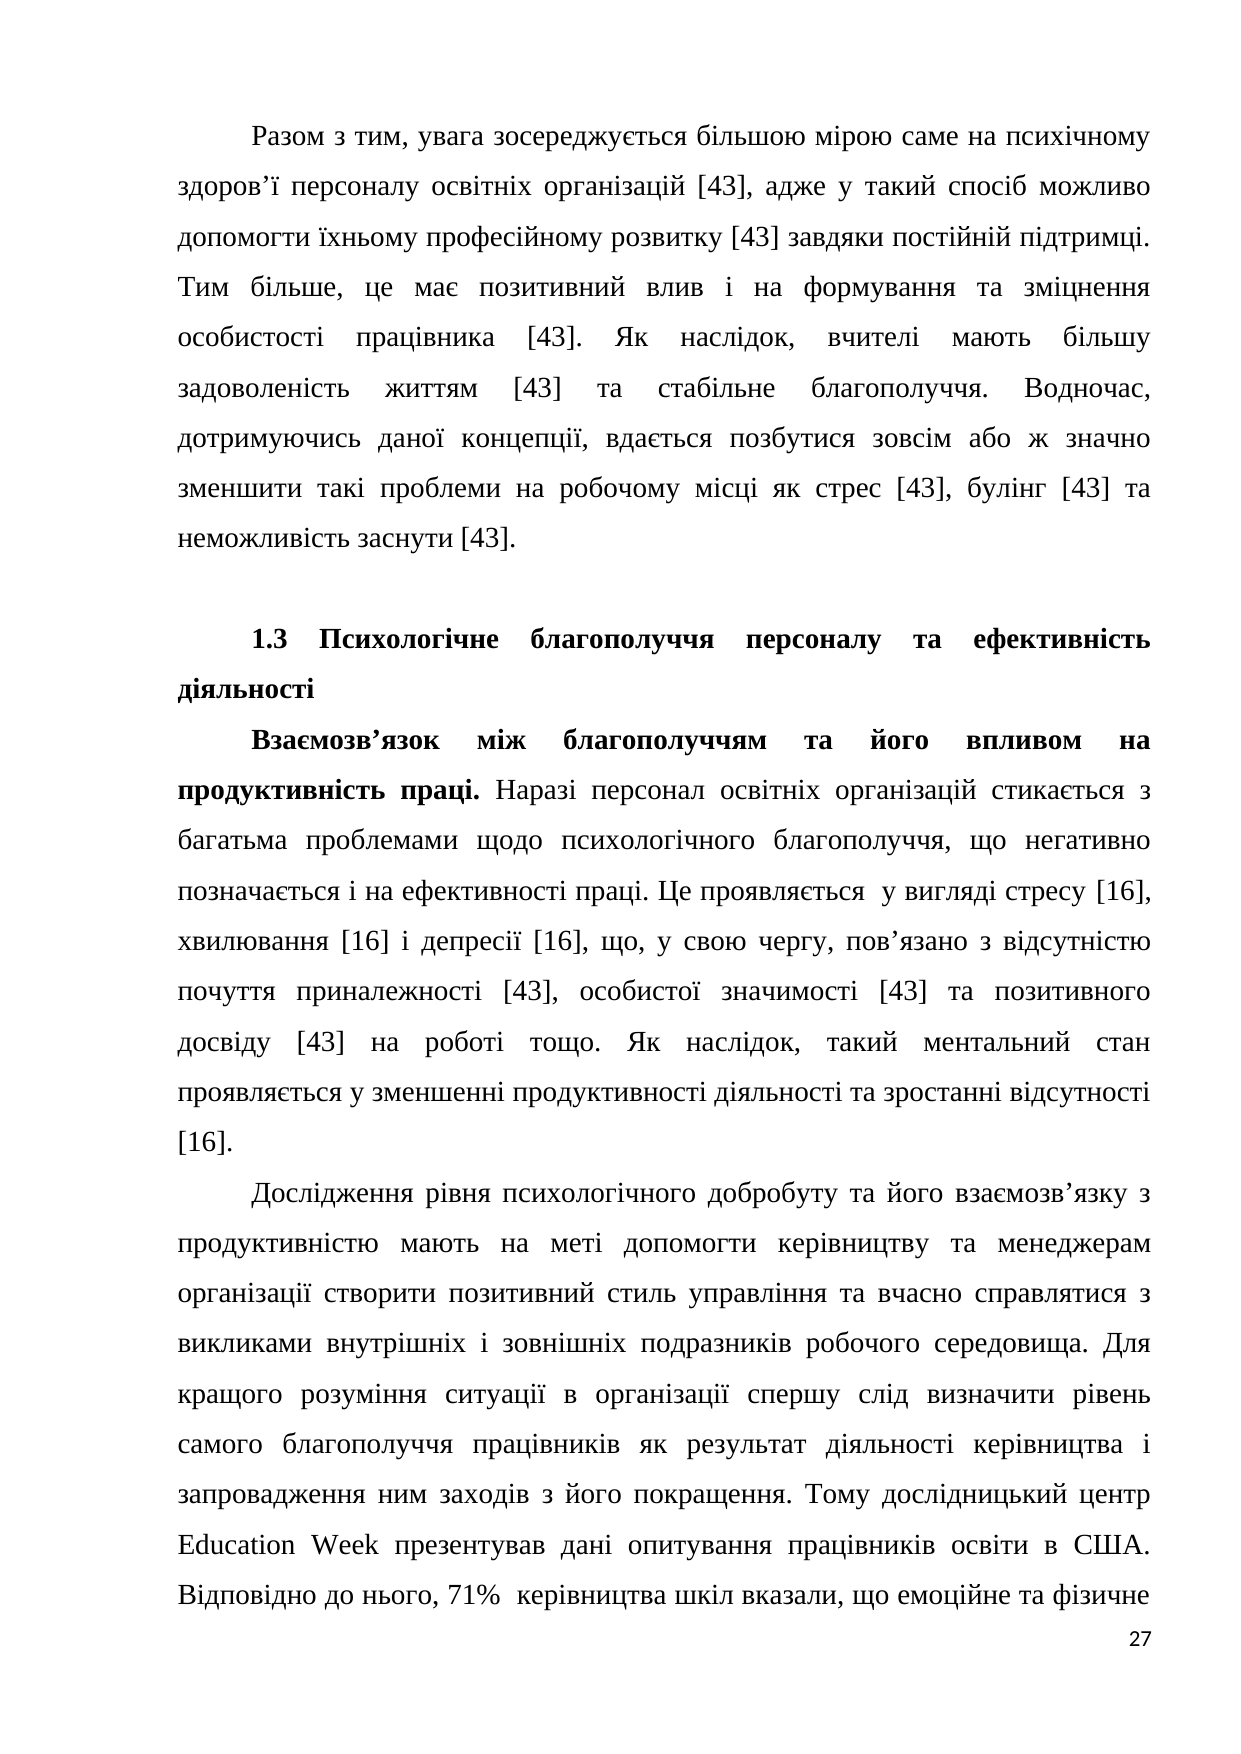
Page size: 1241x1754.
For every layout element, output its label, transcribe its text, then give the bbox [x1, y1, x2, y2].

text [177, 1175, 1152, 1611]
text Взаємозв’язок між благополуччям та його впливом на продуктивність праці. Наразі персонал освітніх організацій стикається з багатьма проблемами щодо психологічного благополуччя, що негативно позначається і на ефективності праці. Це проявляється у вигляді стресу [16], хвилювання [16] і депресії [16], що, у свою чергу, пов’язано з відсутністю почуття приналежності [43], особистої значимості [43] та позитивного досвіду [43] на роботі тощо. Як наслідок, такий ментальний стан проявляється у зменшенні продуктивності діяльності та зростанні відсутності [16]. [177, 722, 1152, 1158]
subtitle 1.3 Психологічне благополуччя персоналу та ефективність діяльності [177, 621, 1152, 705]
text Разом з тим, увага зосереджується більшою мірою саме на психічному здоров’ї персоналу освітніх організацій [43], адже у такий спосіб можливо допомогти їхньому професійному розвитку [43] завдяки постійній підтримці. Тим більше, це має позитивний влив і на формування та зміцнення особистості працівника [43]. Як наслідок, вчителі мають більшу задоволеність життям [43] та стабільне благополуччя. Водночас, дотримуючись даної концепції, вдається позбутися зовсім або ж значно зменшити такі проблеми на робочому місці як стрес [43], булінг [43] та неможливість заснути [43]. [177, 118, 1152, 554]
